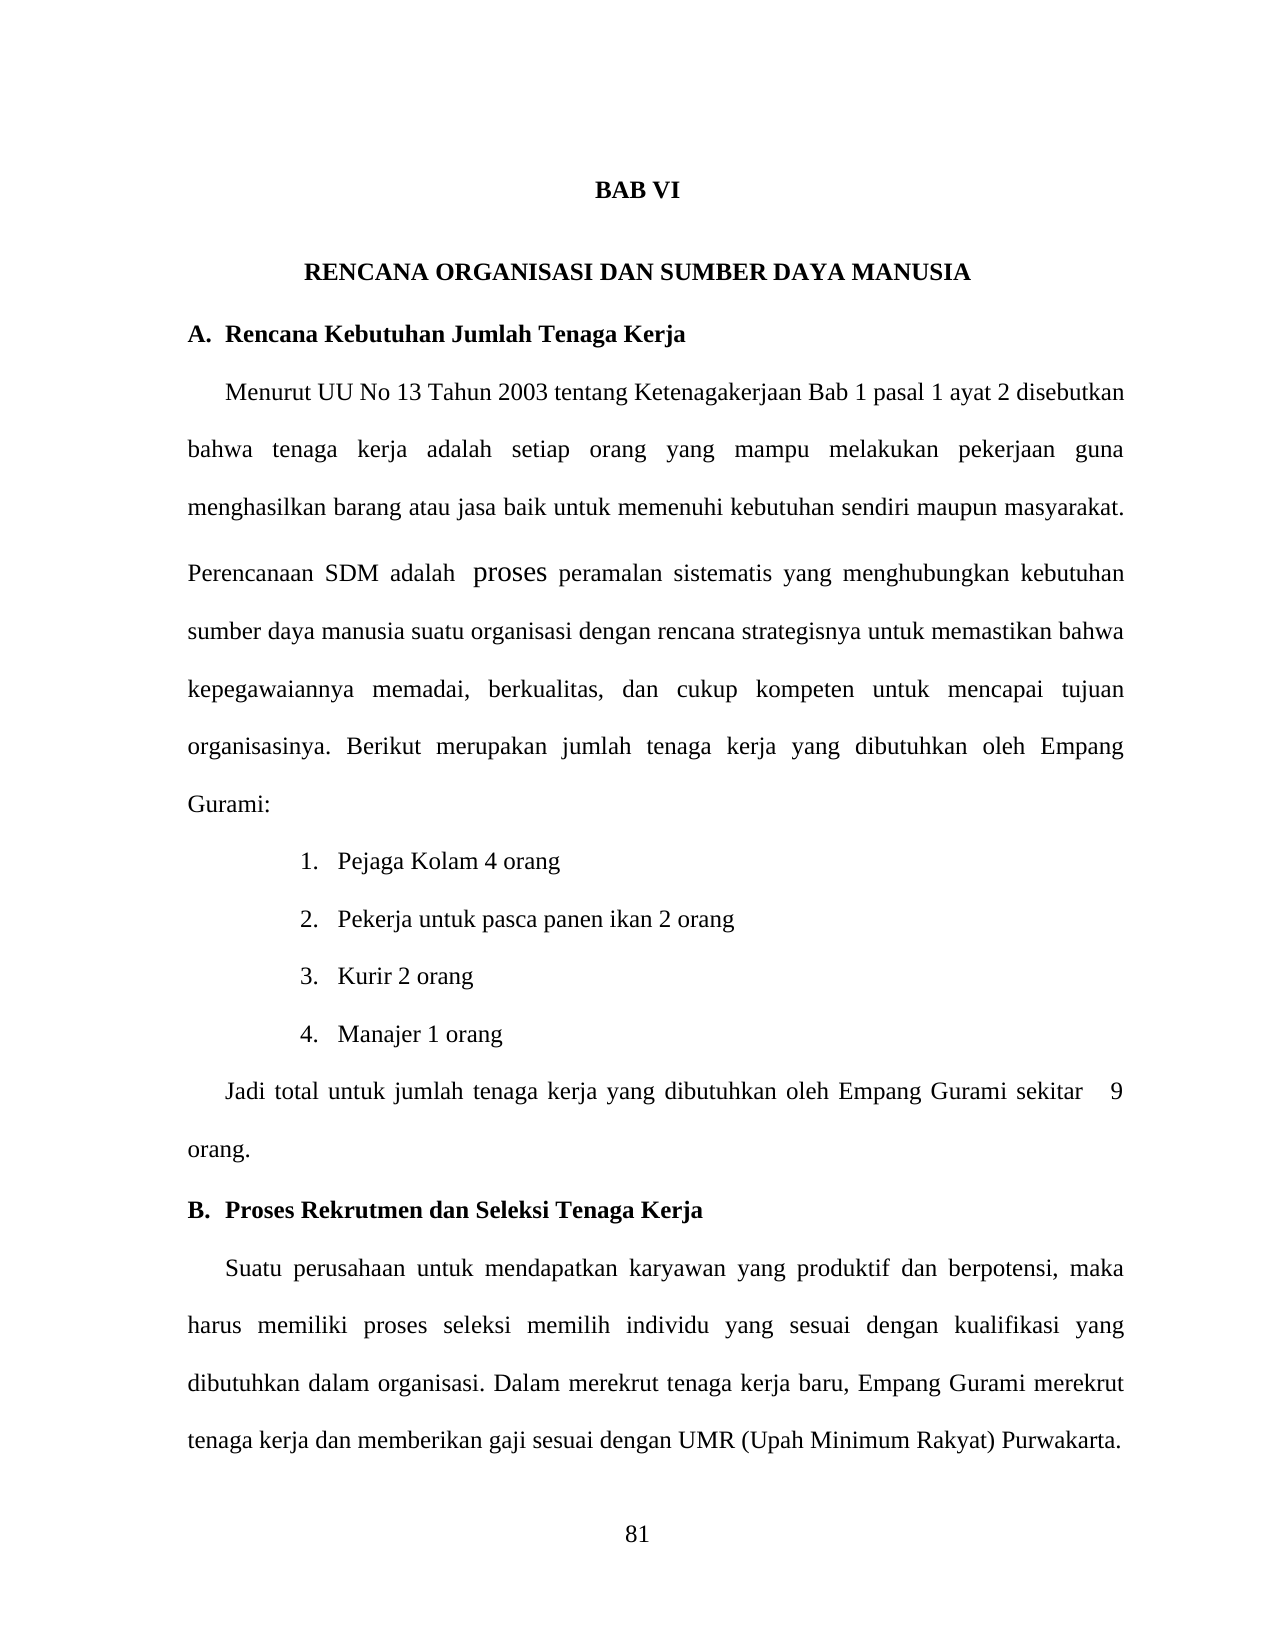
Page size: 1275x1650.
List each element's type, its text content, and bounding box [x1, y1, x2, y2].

text Menurut UU No 13 Tahun 2003 tentang Ketenagakerjaan Bab 1 pasal 1 ayat 2 disebutkan bahwa tenaga kerja adalah setiap orang yang mampu melakukan pekerjaan guna menghasilkan barang atau jasa baik untuk memenuhi kebutuhan sendiri maupun masyarakat. Perencanaan SDM adalah proses peramalan sistematis yang menghubungkan kebutuhan sumber daya manusia suatu organisasi dengan rencana strategisnya untuk memastikan bahwa kepegawaiannya memadai, berkualitas, dan cukup kompeten untuk mencapai tujuan organisasinya. Berikut merupakan jumlah tenaga kerja yang dibutuhkan oleh Empang Gurami: [187, 377, 1125, 817]
list Pekerja untuk pasca panen ikan 2 orang [300, 904, 1125, 932]
text Suatu perusahaan untuk mendapatkan karyawan yang produktif dan berpotensi, maka harus memiliki proses seleksi memilih individu yang sesuai dengan kualifikasi yang dibutuhkan dalam organisasi. Dalam merekrut tenaga kerja baru, Empang Gurami merekrut tenaga kerja dan memberikan gaji sesuai dengan UMR (Upah Minimum Rakyat) Purwakarta. [187, 1253, 1125, 1454]
list Pejaga Kolam 4 orang [300, 846, 1125, 875]
list Kurir 2 orang [300, 961, 1125, 990]
list Manajer 1 orang [300, 1019, 1125, 1047]
list Proses Rekrutmen dan Seleksi Tenaga Kerja [187, 1195, 1125, 1224]
text Jadi total untuk jumlah tenaga kerja yang dibutuhkan oleh Empang Gurami sekitar 9 orang. [187, 1076, 1125, 1162]
text BAB VI [150, 175, 1125, 204]
text RENCANA ORGANISASI DAN SUMBER DAYA MANUSIA [150, 257, 1125, 286]
list Rencana Kebutuhan Jumlah Tenaga Kerja [187, 319, 1125, 348]
